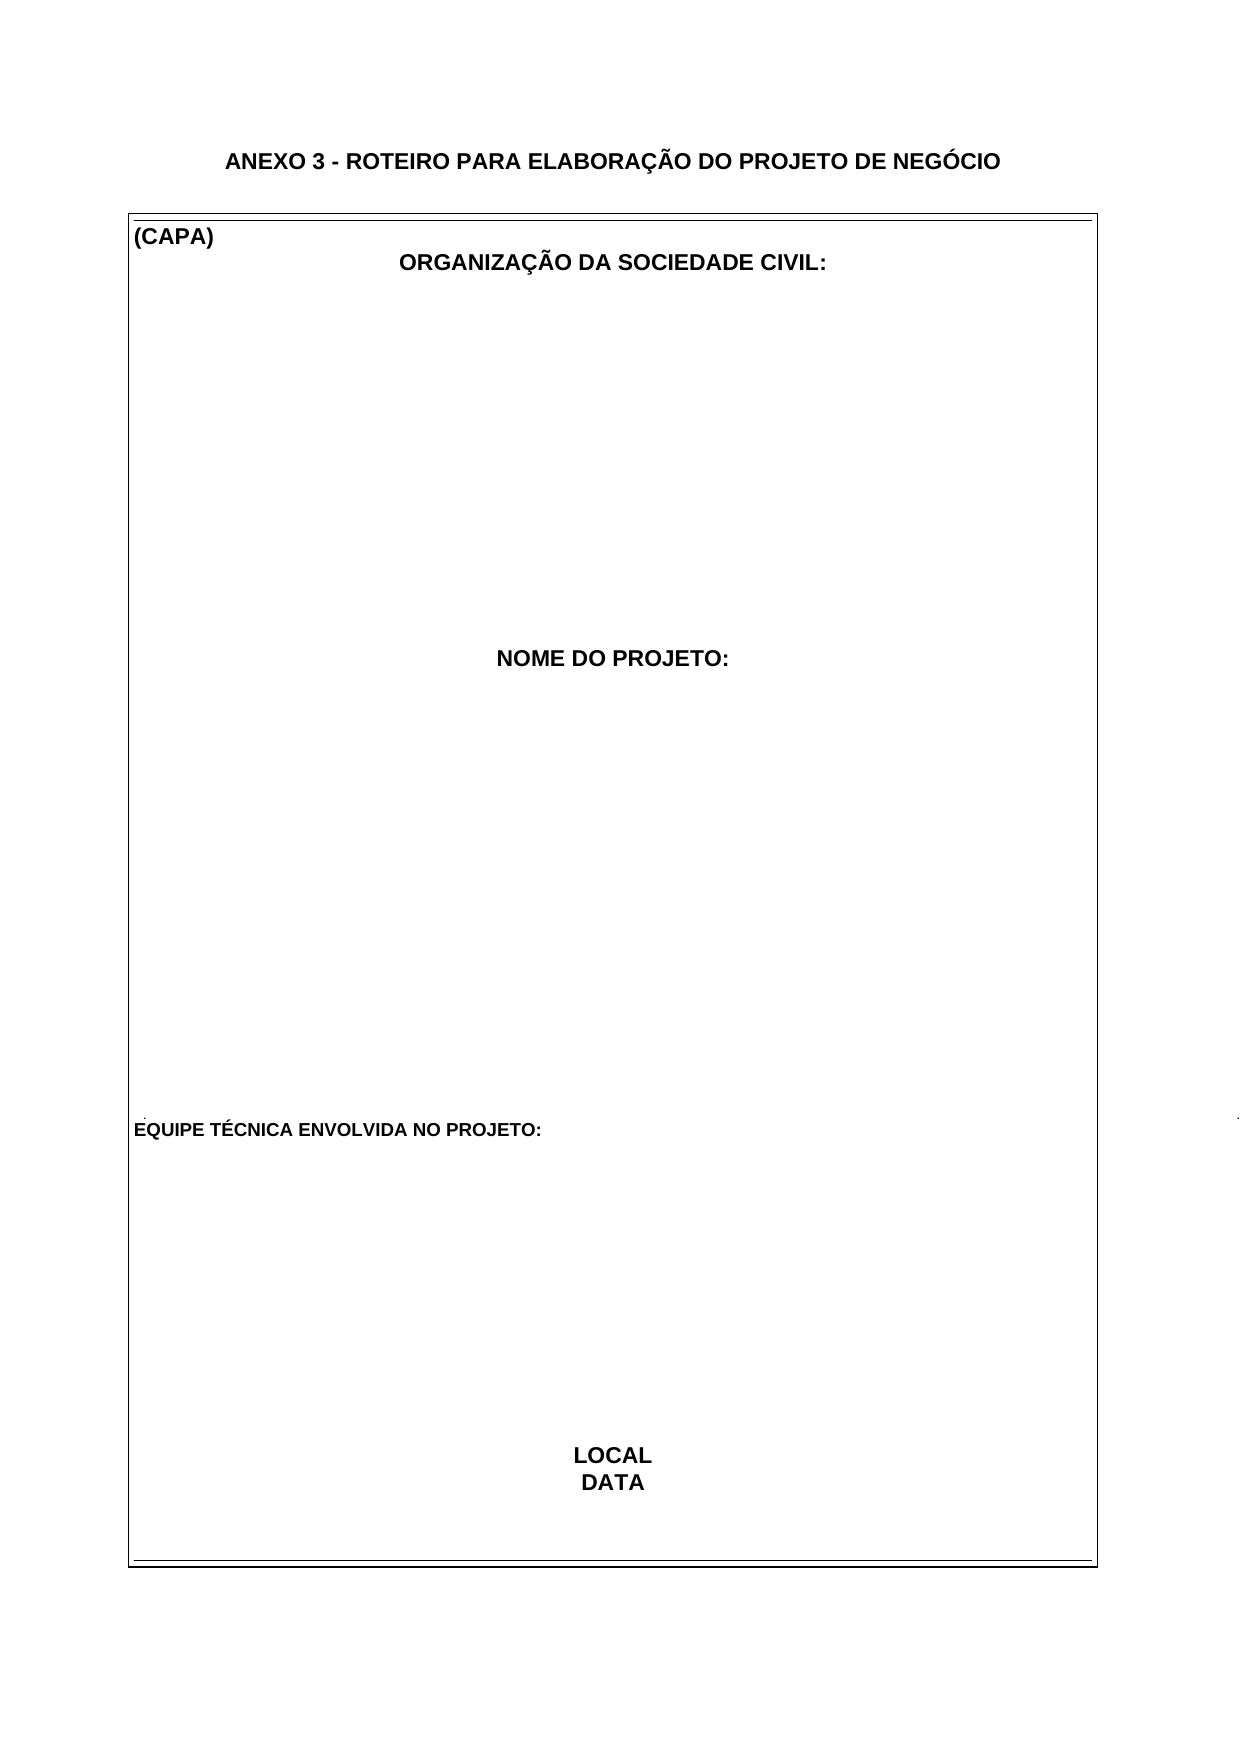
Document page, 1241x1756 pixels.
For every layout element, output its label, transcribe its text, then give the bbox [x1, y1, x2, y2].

table_header (CAPA) ORGANIZAÇÃO DA SOCIEDADE CIVIL: NOME DO PROJETO: EQUIPE TÉCNICA ENVOLVIDA NO PROJETO: LOCAL DATA [129, 214, 1097, 1566]
text ANEXO 3 - ROTEIRO PARA ELABORAÇÃO DO PROJETO DE NEGÓCIO [118, 148, 1107, 174]
